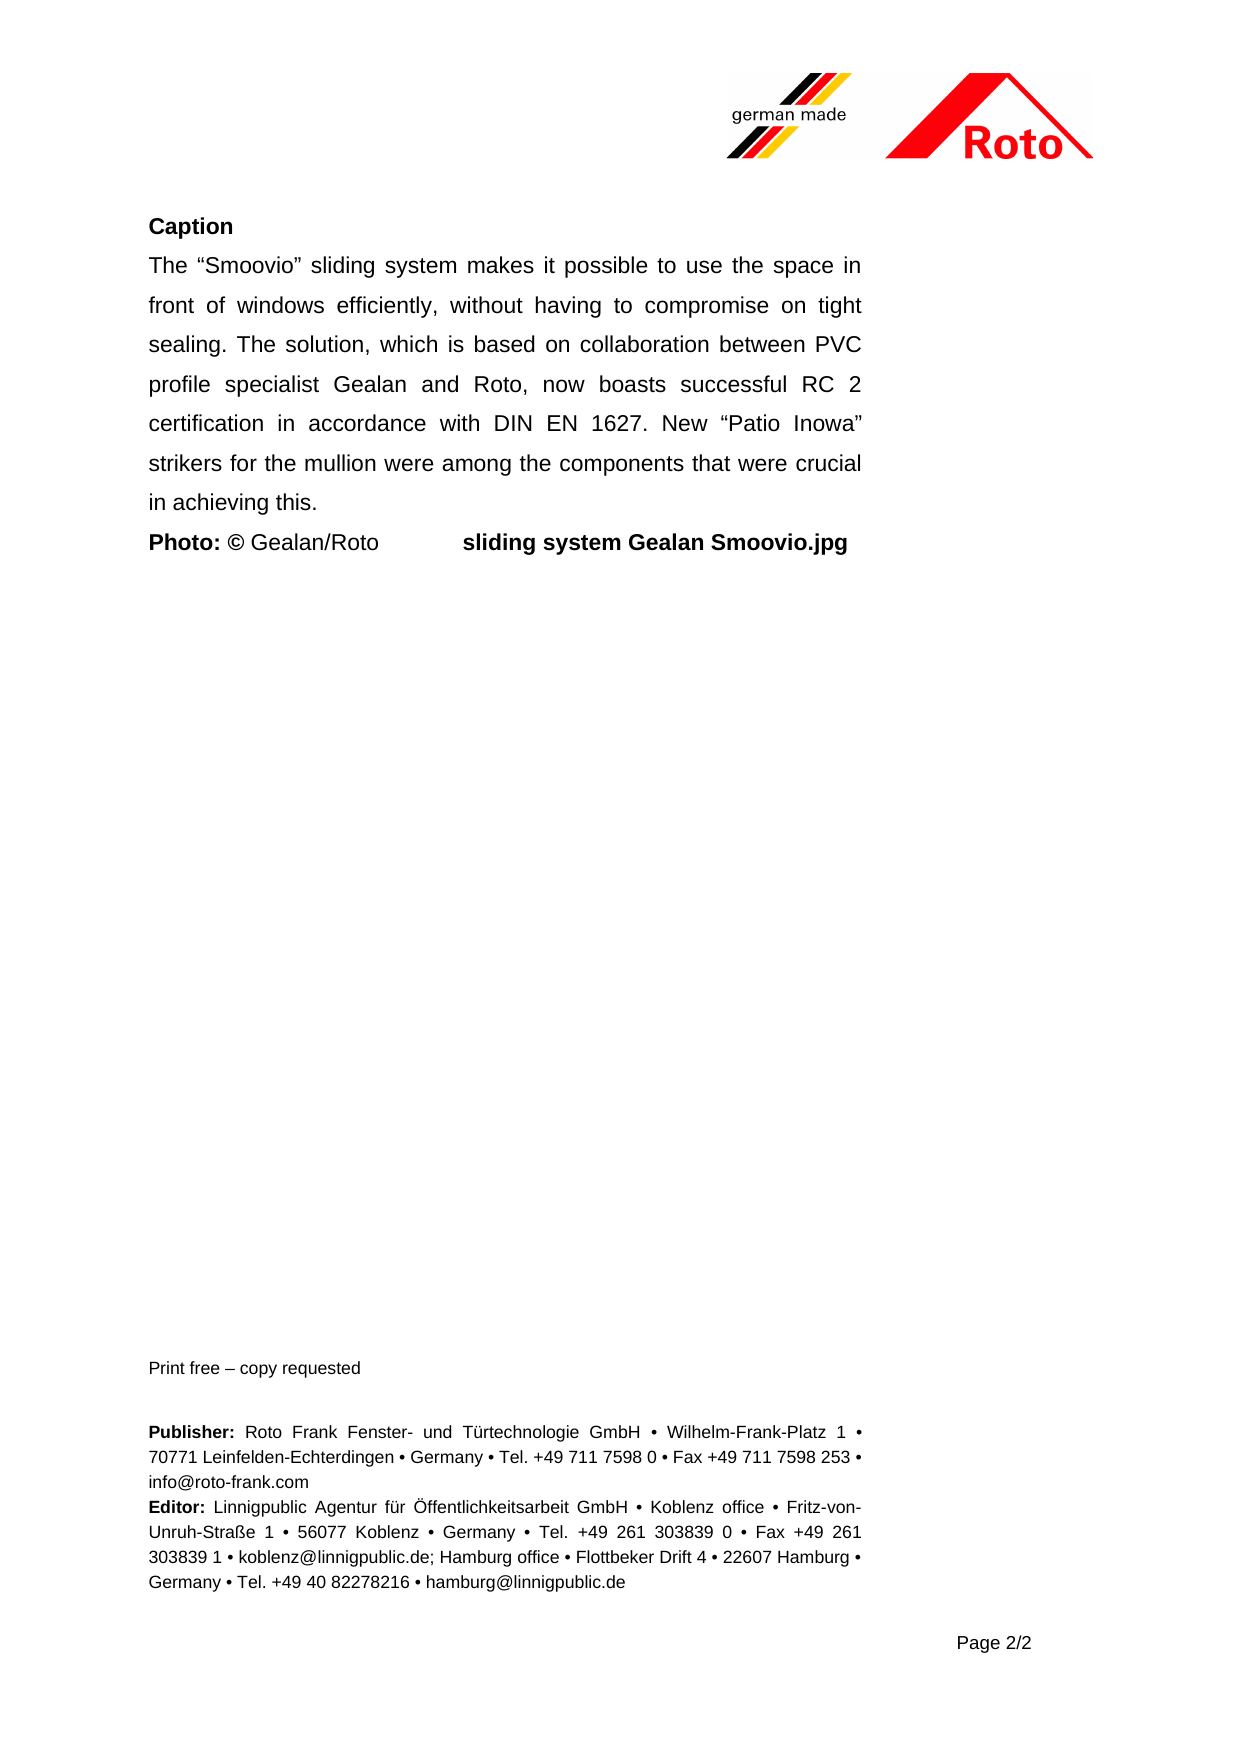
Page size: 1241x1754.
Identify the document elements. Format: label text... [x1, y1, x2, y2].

text Editor: Linnigpublic Agentur für Öffentlichkeitsarbeit GmbH • Koblenz office • Fritz-von-Unruh-Straße 1 • 56077 Koblenz • Germany • Tel. +49 261 303839 0 • Fax +49 261 303839 1 • koblenz@linnigpublic.de; Hamburg office • Flottbeker Drift 4 • 22607 Hamburg • Germany • Tel. +49 40 82278216 • hamburg@linnigpublic.de [148, 1494, 862, 1594]
text Caption [148, 213, 862, 239]
text The “Smoovio” sliding system makes it possible to use the space in front of windows efficiently, without having to compromise on tight sealing. The solution, which is based on collaboration between PVC profile specialist Gealan and Roto, now boasts successful RC 2 certification in accordance with DIN EN 1627. New “Patio Inowa” strikers for the mullion were among the components that were crucial in achieving this. [148, 252, 862, 515]
text Photo: © Gealan/Roto sliding system Gealan Smoovio.jpg [148, 528, 862, 555]
text Print free – copy requested [148, 1357, 862, 1378]
text Publisher: Roto Frank Fenster- und Türtechnologie GmbH • Wilhelm-Frank-Platz 1 • 70771 Leinfelden-Echterdingen • Germany • Tel. +49 711 7598 0 • Fax +49 711 7598 253 • info@roto-frank.com [148, 1419, 862, 1494]
picture [726, 73, 1094, 159]
